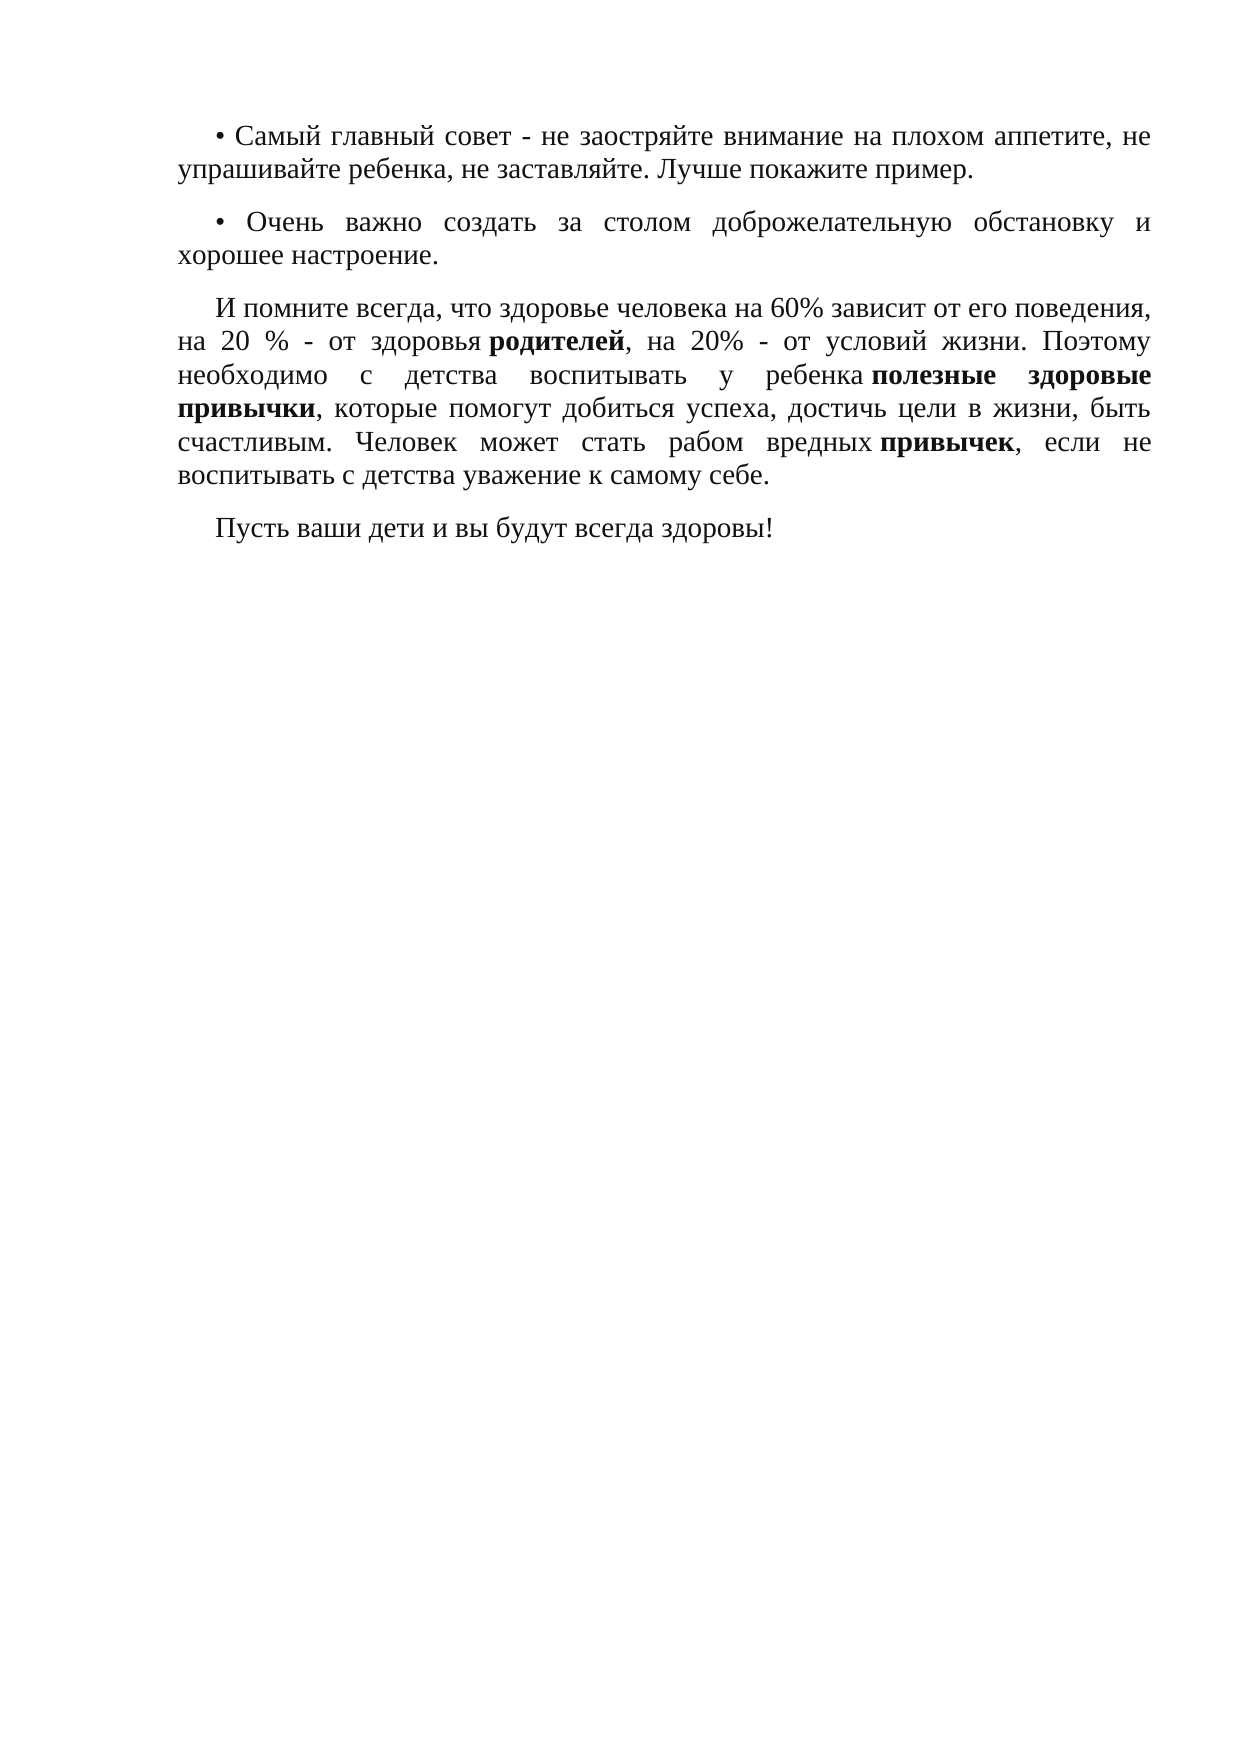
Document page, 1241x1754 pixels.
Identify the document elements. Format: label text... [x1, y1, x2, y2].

text Пусть ваши дети и вы будут всегда здоровы! [177, 510, 1152, 543]
text И помните всегда, что здоровье человека на 60% зависит от его поведения, на 20 % - от здоровья родителей, на 20% - от условий жизни. Поэтому необходимо с детства воспитывать у ребенка полезные здоровые привычки, которые помогут добиться успеха, достичь цели в жизни, быть счастливым. Человек может стать рабом вредных привычек, если не воспитывать с детства уважение к самому себе. [177, 290, 1152, 491]
text • Очень важно создать за столом доброжелательную обстановку и хорошее настроение. [177, 204, 1152, 271]
text • Самый главный совет - не заостряйте внимание на плохом аппетите, не упрашивайте ребенка, не заставляйте. Лучше покажите пример. [177, 118, 1152, 185]
